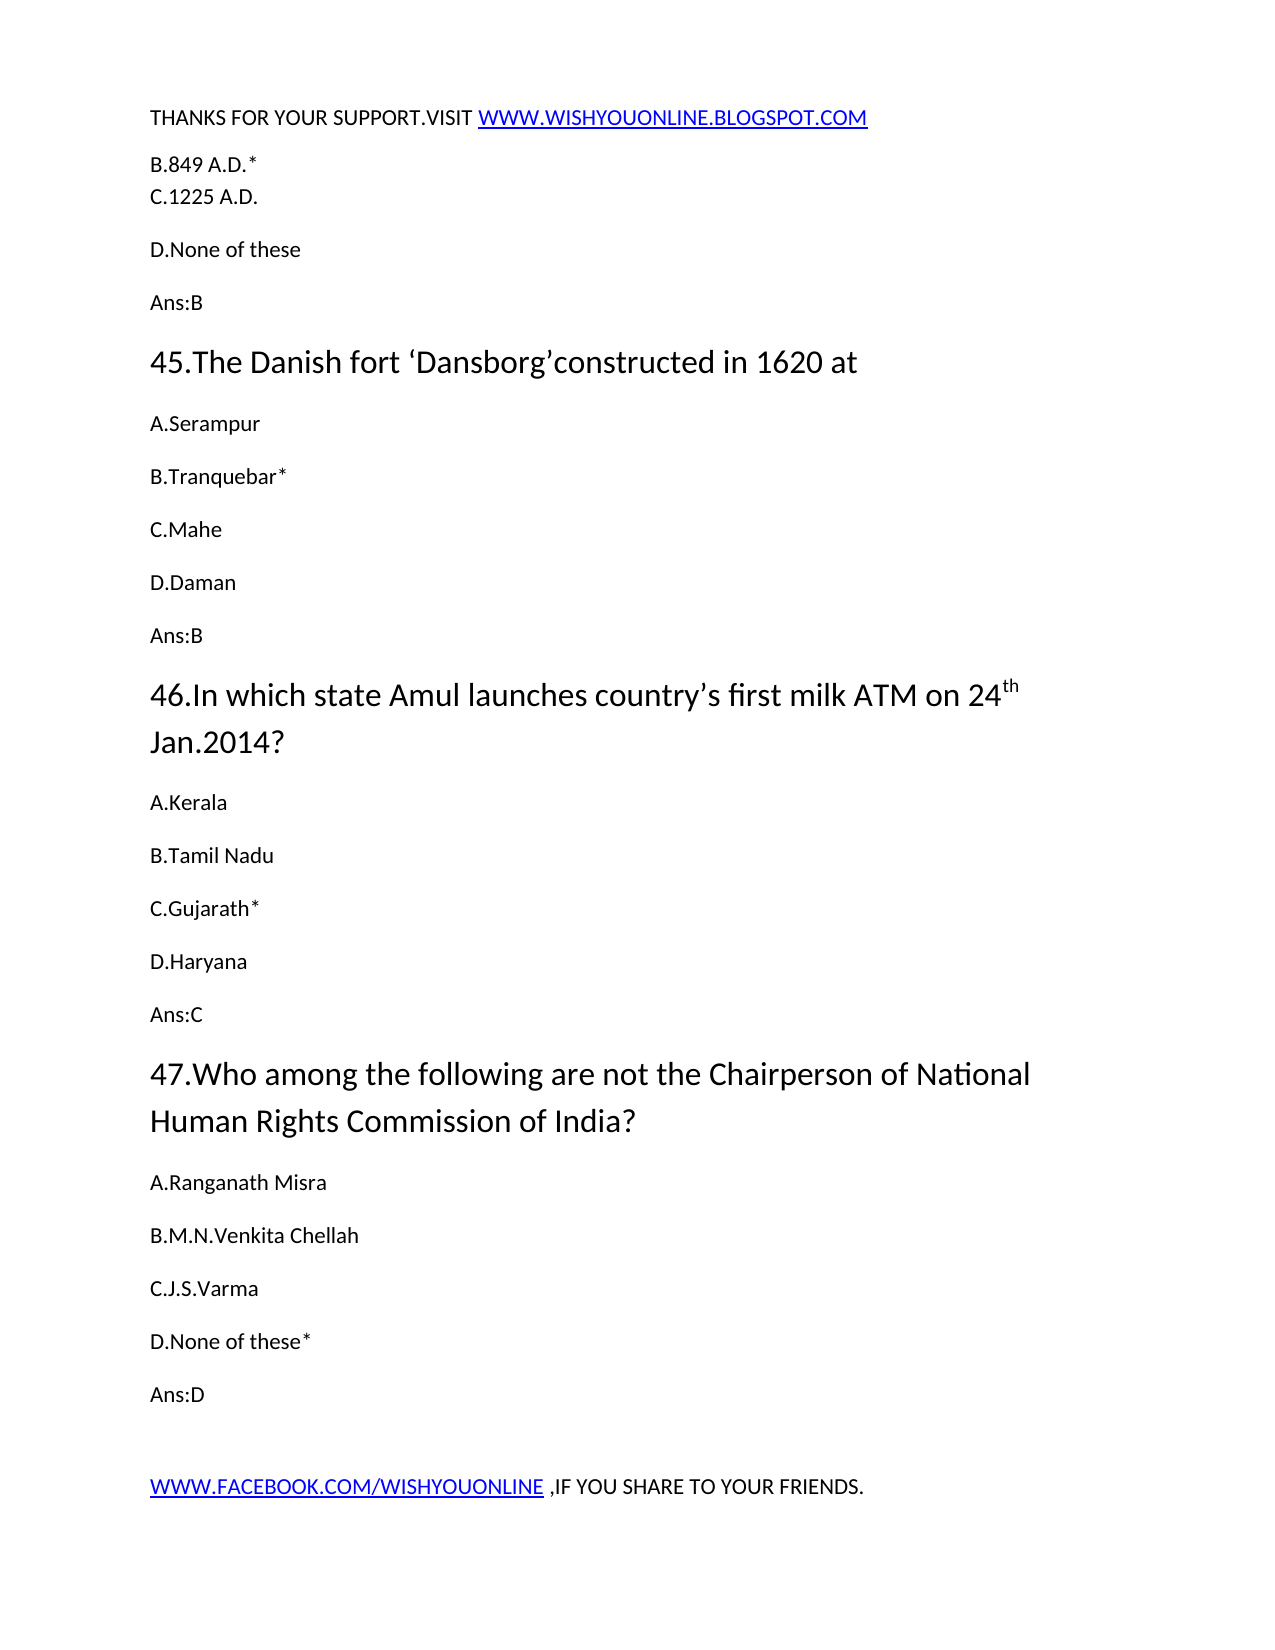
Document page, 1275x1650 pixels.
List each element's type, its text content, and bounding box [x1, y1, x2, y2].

text B.M.N.Venkita Chellah [150, 1221, 1125, 1249]
text D.None of these* [150, 1327, 1125, 1355]
text Ans:D [150, 1380, 1125, 1408]
text C.J.S.Varma [150, 1274, 1125, 1302]
text B.Tranquebar* [150, 462, 1125, 490]
text B.Tamil Nadu [150, 841, 1125, 869]
text Ans:B [150, 621, 1125, 649]
text C.Gujarath* [150, 894, 1125, 922]
text 46.In which state Amul launches country’s first milk ATM on 24th Jan.2014? [150, 674, 1125, 761]
text C.Mahe [150, 515, 1125, 543]
text A.Ranganath Misra [150, 1168, 1125, 1196]
text B.849 A.D.* C.1225 A.D. [150, 150, 1125, 210]
text A.Kerala [150, 788, 1125, 816]
text A.Serampur [150, 409, 1125, 437]
text Ans:B [150, 288, 1125, 316]
text Ans:C [150, 1000, 1125, 1028]
text D.Haryana [150, 947, 1125, 975]
text 47.Who among the following are not the Chairperson of National Human Rights Commission of India? [150, 1053, 1125, 1141]
text D.None of these [150, 235, 1125, 263]
text 45.The Danish fort ‘Dansborg’constructed in 1620 at [150, 341, 1125, 382]
text D.Daman [150, 568, 1125, 596]
